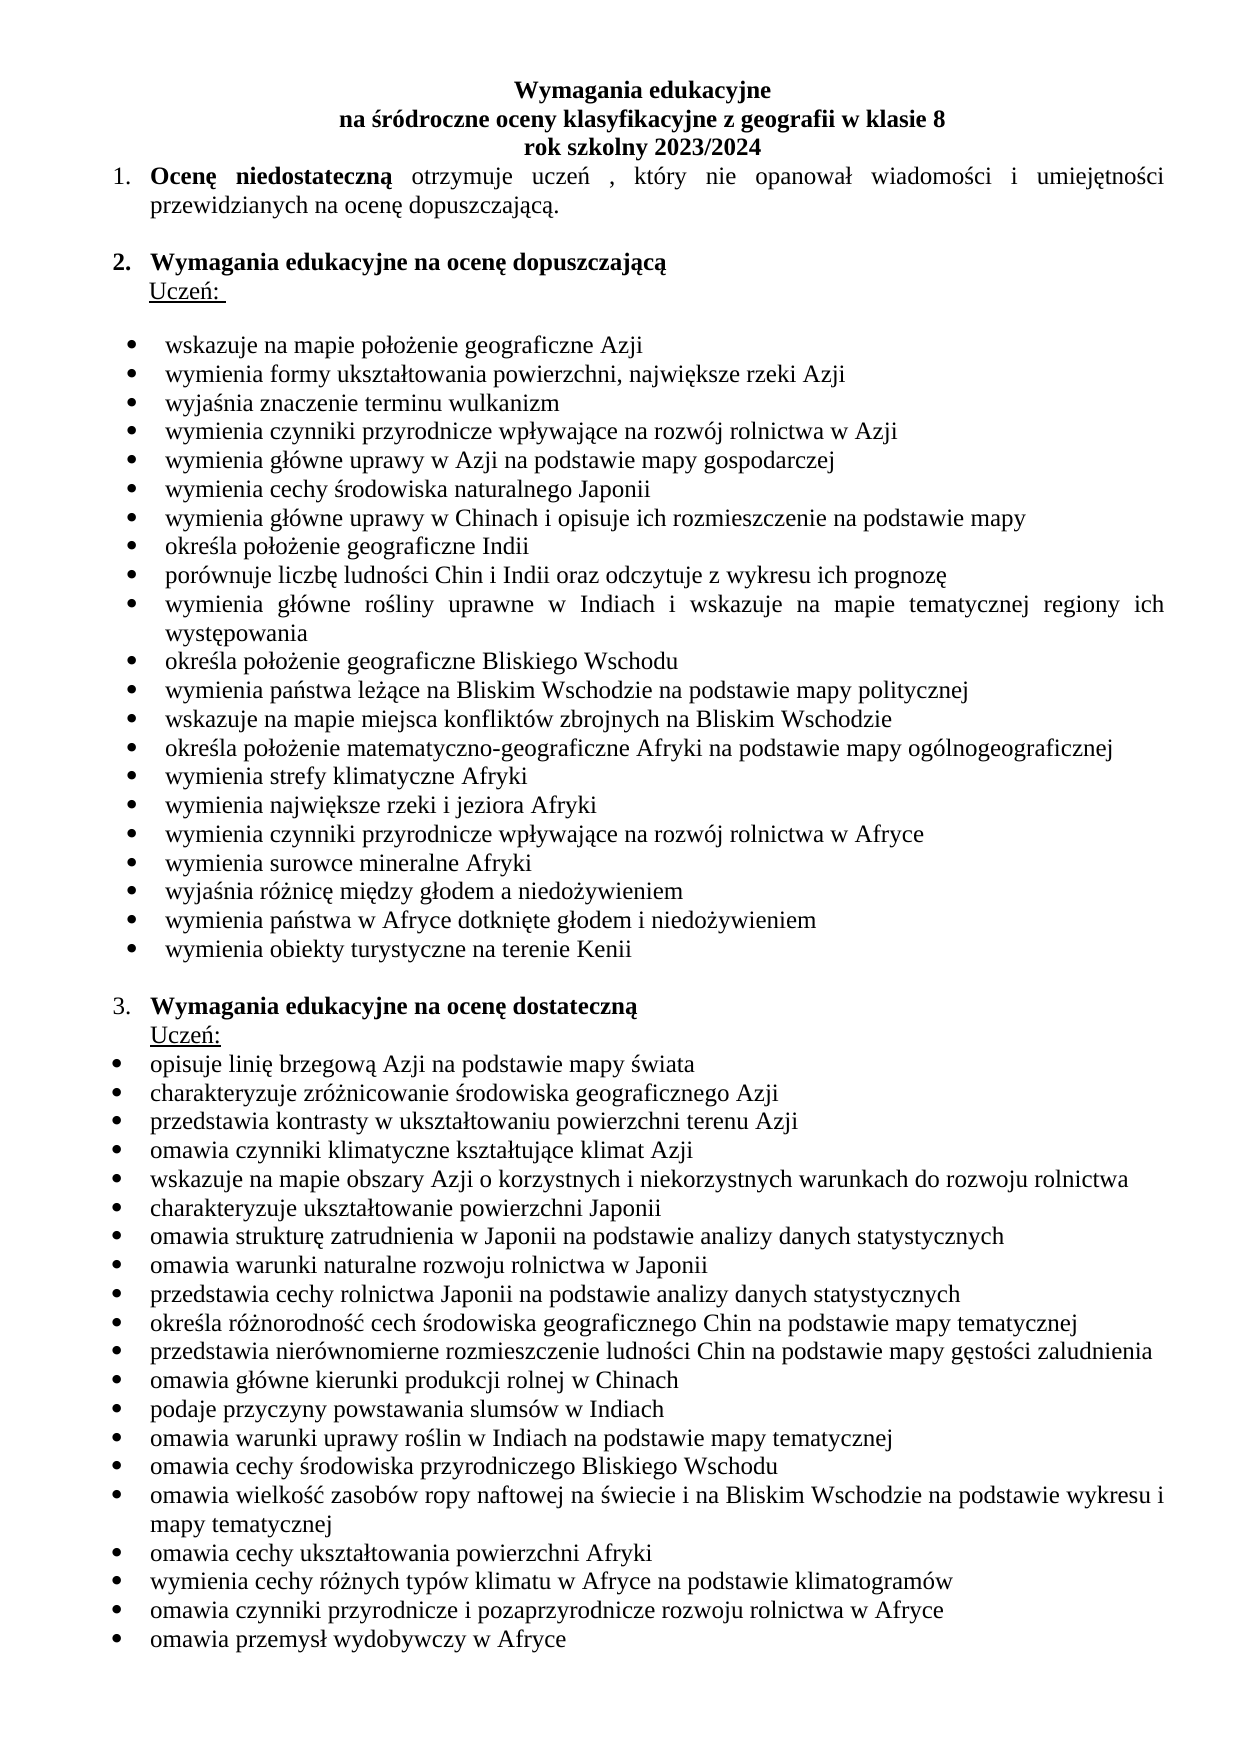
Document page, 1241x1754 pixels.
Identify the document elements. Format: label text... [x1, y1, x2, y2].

list omawia czynniki klimatyczne kształtujące klimat Azji [112, 1135, 1165, 1164]
list określa położenie geograficzne Indii [127, 531, 1165, 560]
list Wymagania edukacyjne [119, 75, 1165, 104]
list omawia cechy środowiska przyrodniczego Bliskiego Wschodu [112, 1451, 1165, 1480]
list charakteryzuje ukształtowanie powierzchni Japonii [112, 1193, 1165, 1221]
list wymienia czynniki przyrodnicze wpływające na rozwój rolnictwa w Azji [127, 416, 1165, 445]
list podaje przyczyny powstawania slumsów w Indiach [112, 1394, 1165, 1423]
list wymienia obiekty turystyczne na terenie Kenii [127, 934, 1165, 963]
list omawia cechy ukształtowania powierzchni Afryki [112, 1538, 1165, 1566]
list wskazuje na mapie miejsca konfliktów zbrojnych na Bliskim Wschodzie [127, 704, 1165, 733]
list rok szkolny 2023/2024 [119, 132, 1165, 161]
list wymienia czynniki przyrodnicze wpływające na rozwój rolnictwa w Afryce [127, 819, 1165, 848]
list przedstawia nierównomierne rozmieszczenie ludności Chin na podstawie mapy gęstości zaludnienia [112, 1336, 1165, 1365]
list wyjaśnia różnicę między głodem a niedożywieniem [127, 876, 1165, 905]
list określa różnorodność cech środowiska geograficznego Chin na podstawie mapy tematycznej [112, 1308, 1165, 1336]
list omawia czynniki przyrodnicze i pozaprzyrodnicze rozwoju rolnictwa w Afryce [112, 1595, 1165, 1624]
list wymienia cechy środowiska naturalnego Japonii [127, 474, 1165, 503]
list wskazuje na mapie obszary Azji o korzystnych i niekorzystnych warunkach do rozwoju rolnictwa [112, 1164, 1165, 1193]
list Wymagania edukacyjne na ocenę dopuszczającą [112, 247, 1165, 276]
list omawia wielkość zasobów ropy naftowej na świecie i na Bliskim Wschodzie na podstawie wykresu i mapy tematycznej [112, 1480, 1165, 1538]
list wymienia główne uprawy w Chinach i opisuje ich rozmieszczenie na podstawie mapy [127, 503, 1165, 531]
list opisuje linię brzegową Azji na podstawie mapy świata [112, 1049, 1165, 1078]
list określa położenie geograficzne Bliskiego Wschodu [127, 646, 1165, 675]
list wymienia największe rzeki i jeziora Afryki [127, 790, 1165, 819]
list wymienia główne rośliny uprawne w Indiach i wskazuje na mapie tematycznej regiony ich występowania [127, 589, 1165, 646]
list wyjaśnia znaczenie terminu wulkanizm [127, 388, 1165, 416]
list omawia główne kierunki produkcji rolnej w Chinach [112, 1365, 1165, 1394]
list charakteryzuje zróżnicowanie środowiska geograficznego Azji [112, 1078, 1165, 1106]
list na śródroczne oceny klasyfikacyjne z geografii w klasie 8 [119, 104, 1165, 132]
list wymienia państwa leżące na Bliskim Wschodzie na podstawie mapy politycznej [127, 675, 1165, 704]
list Ocenę niedostateczną otrzymuje uczeń , który nie opanował wiadomości i umiejętności przewidzianych na ocenę dopuszczającą. [112, 161, 1165, 219]
list omawia warunki uprawy roślin w Indiach na podstawie mapy tematycznej [112, 1423, 1176, 1451]
list porównuje liczbę ludności Chin i Indii oraz odczytuje z wykresu ich prognozę [127, 560, 1165, 589]
list omawia warunki naturalne rozwoju rolnictwa w Japonii [112, 1250, 1165, 1279]
list przedstawia cechy rolnictwa Japonii na podstawie analizy danych statystycznych [112, 1279, 1176, 1308]
list określa położenie matematyczno-geograficzne Afryki na podstawie mapy ogólnogeograficznej [127, 733, 1165, 761]
text Uczeń: [75, 276, 1165, 305]
list Uczeń: [150, 1020, 1165, 1049]
list wskazuje na mapie położenie geograficzne Azji [127, 330, 1165, 359]
list omawia przemysł wydobywczy w Afryce [112, 1624, 1165, 1653]
list omawia strukturę zatrudnienia w Japonii na podstawie analizy danych statystycznych [112, 1221, 1165, 1250]
list wymienia surowce mineralne Afryki [127, 848, 1165, 876]
list wymienia główne uprawy w Azji na podstawie mapy gospodarczej [127, 445, 1165, 474]
list przedstawia kontrasty w ukształtowaniu powierzchni terenu Azji [112, 1106, 1165, 1135]
list wymienia państwa w Afryce dotknięte głodem i niedożywieniem [127, 905, 1165, 934]
list Wymagania edukacyjne na ocenę dostateczną [112, 991, 1165, 1020]
list wymienia strefy klimatyczne Afryki [127, 761, 1165, 790]
list wymienia formy ukształtowania powierzchni, największe rzeki Azji [127, 359, 1165, 388]
list wymienia cechy różnych typów klimatu w Afryce na podstawie klimatogramów [112, 1566, 1165, 1595]
